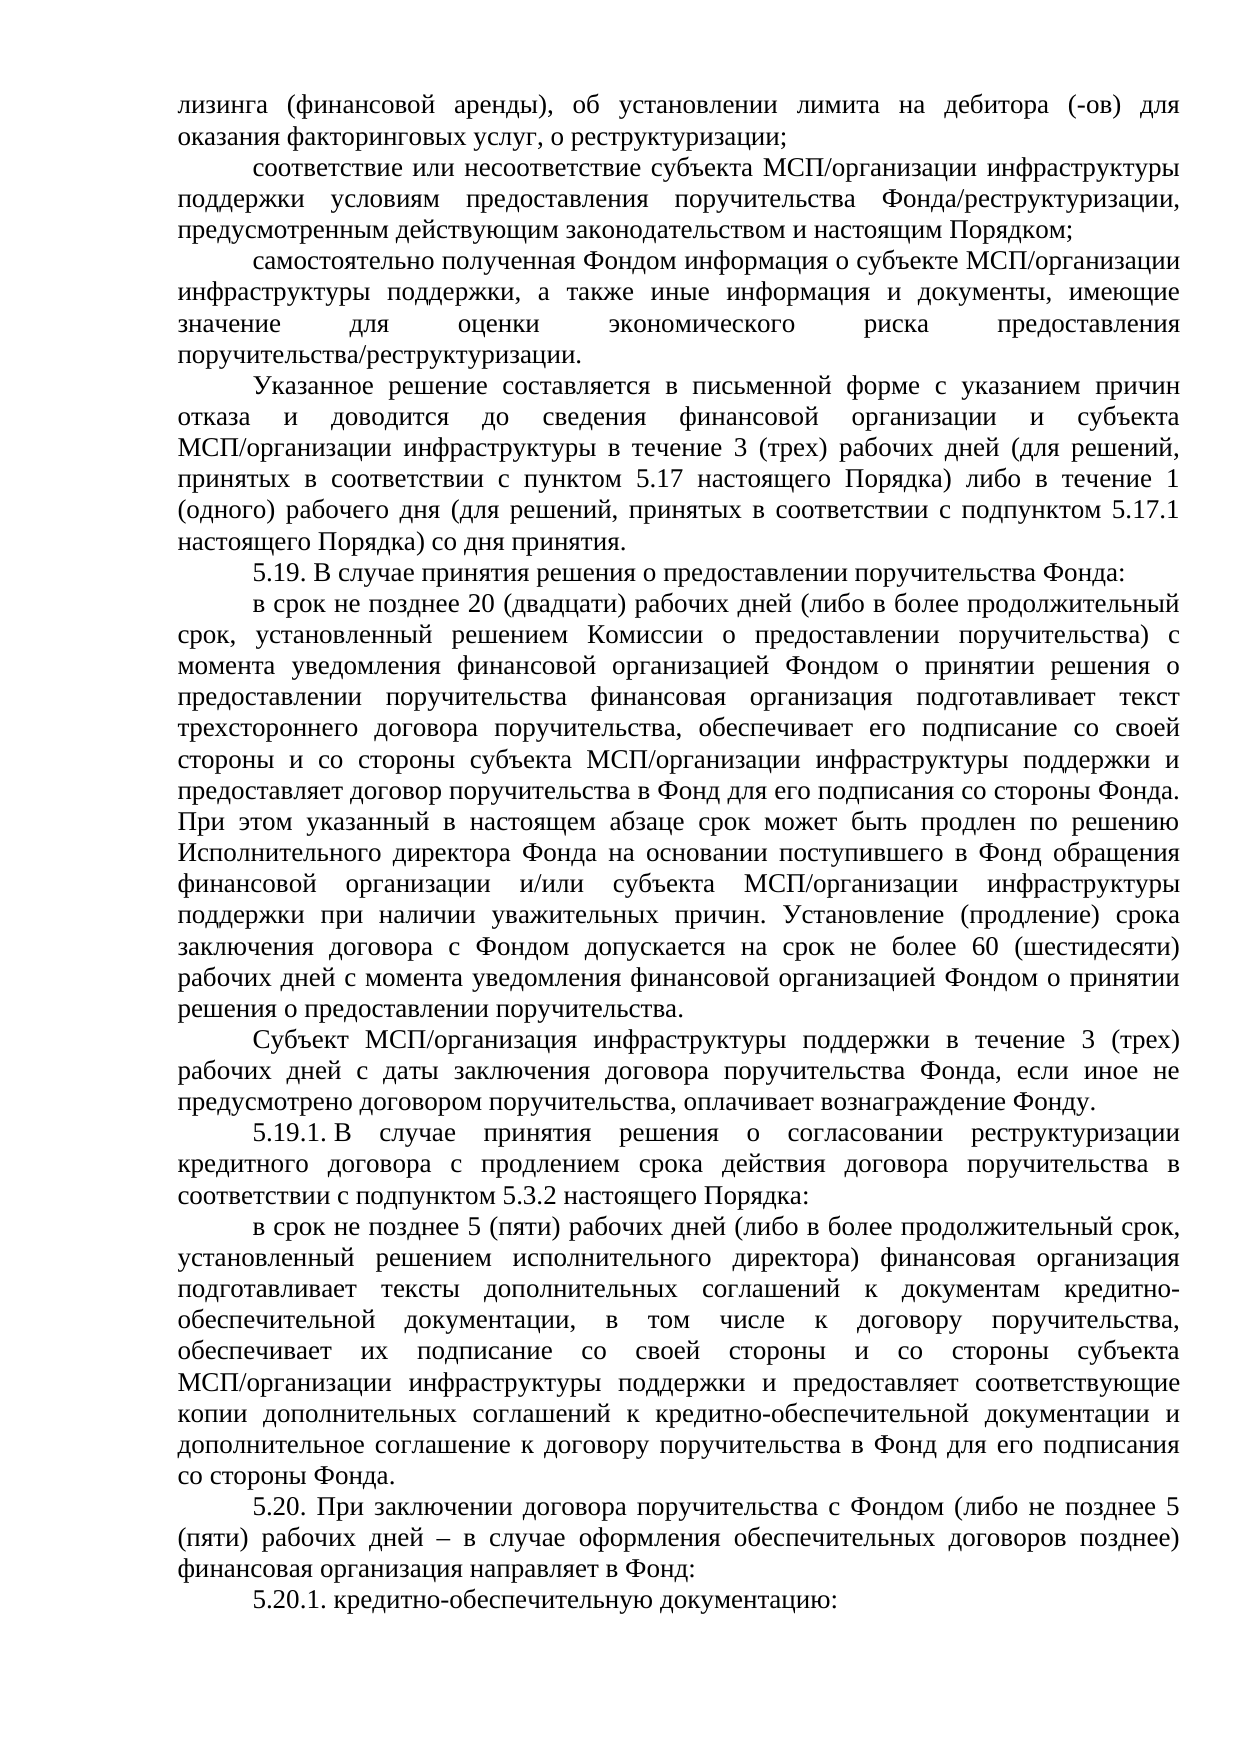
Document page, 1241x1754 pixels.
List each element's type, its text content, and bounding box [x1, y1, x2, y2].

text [177, 89, 1181, 151]
text Указанное решение составляется в письменной форме с указанием причин отказа и доводится до сведения финансовой организации и субъекта МСП/организации инфраструктуры в течение 3 (трех) рабочих дней (для решений, принятых в соответствии с пунктом 5.17 настоящего Порядка) либо в течение 1 (одного) рабочего дня (для решений, принятых в соответствии с подпунктом 5.17.1 настоящего Порядка) со дня принятия. [177, 369, 1181, 556]
text соответствие или несоответствие субъекта МСП/организации инфраструктуры поддержки условиям предоставления поручительства Фонда/реструктуризации, предусмотренным действующим законодательством и настоящим Порядком; [177, 151, 1181, 244]
text 5.19. В случае принятия решения о предоставлении поручительства Фонда: [177, 556, 1181, 587]
text в срок не позднее 5 (пяти) рабочих дней (либо в более продолжительный срок, установленный решением исполнительного директора) финансовая организация подготавливает тексты дополнительных соглашений к документам кредитно-обеспечительной документации, в том числе к договору поручительства, обеспечивает их подписание со своей стороны и со стороны субъекта МСП/организации инфраструктуры поддержки и предоставляет соответствующие копии дополнительных соглашений к кредитно-обеспечительной документации и дополнительное соглашение к договору поручительства в Фонд для его подписания со стороны Фонда. [177, 1210, 1181, 1490]
text 5.20.1. кредитно-обеспечительную документацию: [177, 1584, 1181, 1615]
text самостоятельно полученная Фондом информация о субъекте МСП/организации инфраструктуры поддержки, а также иные информация и документы, имеющие значение для оценки экономического риска предоставления поручительства/реструктуризации. [177, 244, 1181, 369]
text 5.19.1. В случае принятия решения о согласовании реструктуризации кредитного договора с продлением срока действия договора поручительства в соответствии с подпунктом 5.3.2 настоящего Порядка: [177, 1116, 1181, 1210]
text 5.20. При заключении договора поручительства с Фондом (либо не позднее 5 (пяти) рабочих дней – в случае оформления обеспечительных договоров позднее) финансовая организация направляет в Фонд: [177, 1490, 1181, 1584]
text Субъект МСП/организация инфраструктуры поддержки в течение 3 (трех) рабочих дней с даты заключения договора поручительства Фонда, если иное не предусмотрено договором поручительства, оплачивает вознаграждение Фонду. [177, 1023, 1181, 1116]
text в срок не позднее 20 (двадцати) рабочих дней (либо в более продолжительный срок, установленный решением Комиссии о предоставлении поручительства) с момента уведомления финансовой организацией Фондом о принятии решения о предоставлении поручительства финансовая организация подготавливает текст трехстороннего договора поручительства, обеспечивает его подписание со своей стороны и со стороны субъекта МСП/организации инфраструктуры поддержки и предоставляет договор поручительства в Фонд для его подписания со стороны Фонда. При этом указанный в настоящем абзаце срок может быть продлен по решению Исполнительного директора Фонда на основании поступившего в Фонд обращения финансовой организации и/или субъекта МСП/организации инфраструктуры поддержки при наличии уважительных причин. Установление (продление) срока заключения договора с Фондом допускается на срок не более 60 (шестидесяти) рабочих дней с момента уведомления финансовой организацией Фондом о принятии решения о предоставлении поручительства. [177, 587, 1181, 1023]
